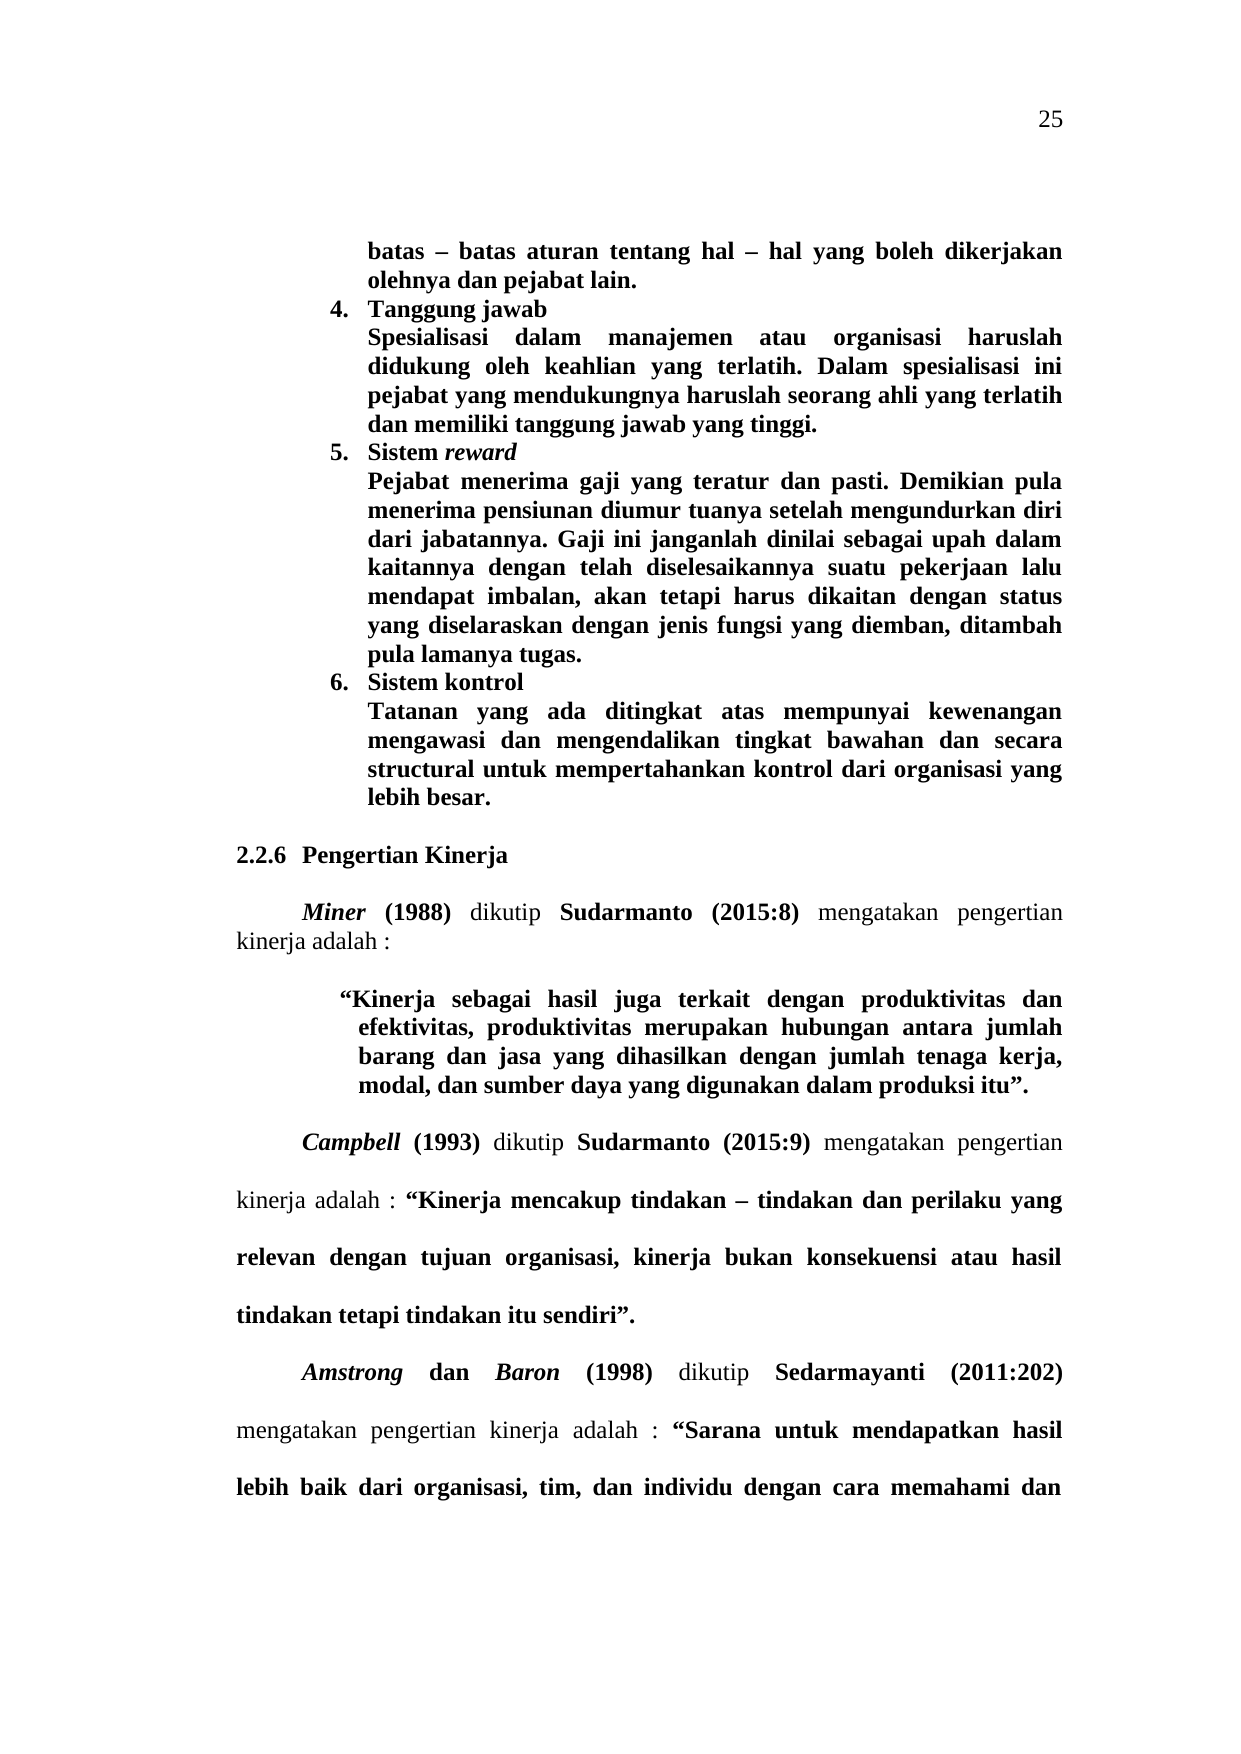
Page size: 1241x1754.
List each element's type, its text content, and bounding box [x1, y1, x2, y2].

list Sistem reward [330, 437, 1063, 466]
list Sistem kontrol [330, 667, 1063, 696]
text Campbell (1993) dikutip Sudarmanto (2015:9) mengatakan pengertian kinerja adalah : “Kinerja mencakup tindakan – tindakan dan perilaku yang relevan dengan tujuan organisasi, kinerja bukan konsekuensi atau hasil tindakan tetapi tindakan itu sendiri”. [236, 1127, 1063, 1329]
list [367, 236, 1063, 294]
list Pejabat menerima gaji yang teratur dan pasti. Demikian pula menerima pensiunan diumur tuanya setelah mengundurkan diri dari jabatannya. Gaji ini janganlah dinilai sebagai upah dalam kaitannya dengan telah diselesaikannya suatu pekerjaan lalu mendapat imbalan, akan tetapi harus dikaitan dengan status yang diselaraskan dengan jenis fungsi yang diemban, ditambah pula lamanya tugas. [367, 466, 1063, 667]
list Miner (1988) dikutip Sudarmanto (2015:8) mengatakan pengertian kinerja adalah : [236, 897, 1063, 955]
list “Kinerja sebagai hasil juga terkait dengan produktivitas dan efektivitas, produktivitas merupakan hubungan antara jumlah barang dan jasa yang dihasilkan dengan jumlah tenaga kerja, modal, dan sumber daya yang digunakan dalam produksi itu”. [339, 984, 1063, 1099]
list Tanggung jawab [330, 294, 1063, 322]
list Spesialisasi dalam manajemen atau organisasi haruslah didukung oleh keahlian yang terlatih. Dalam spesialisasi ini pejabat yang mendukungnya haruslah seorang ahli yang terlatih dan memiliki tanggung jawab yang tinggi. [367, 322, 1063, 437]
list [236, 1357, 1063, 1501]
list Tatanan yang ada ditingkat atas mempunyai kewenangan mengawasi dan mengendalikan tingkat bawahan dan secara structural untuk mempertahankan kontrol dari organisasi yang lebih besar. [367, 696, 1063, 811]
list Pengertian Kinerja [236, 840, 1063, 869]
